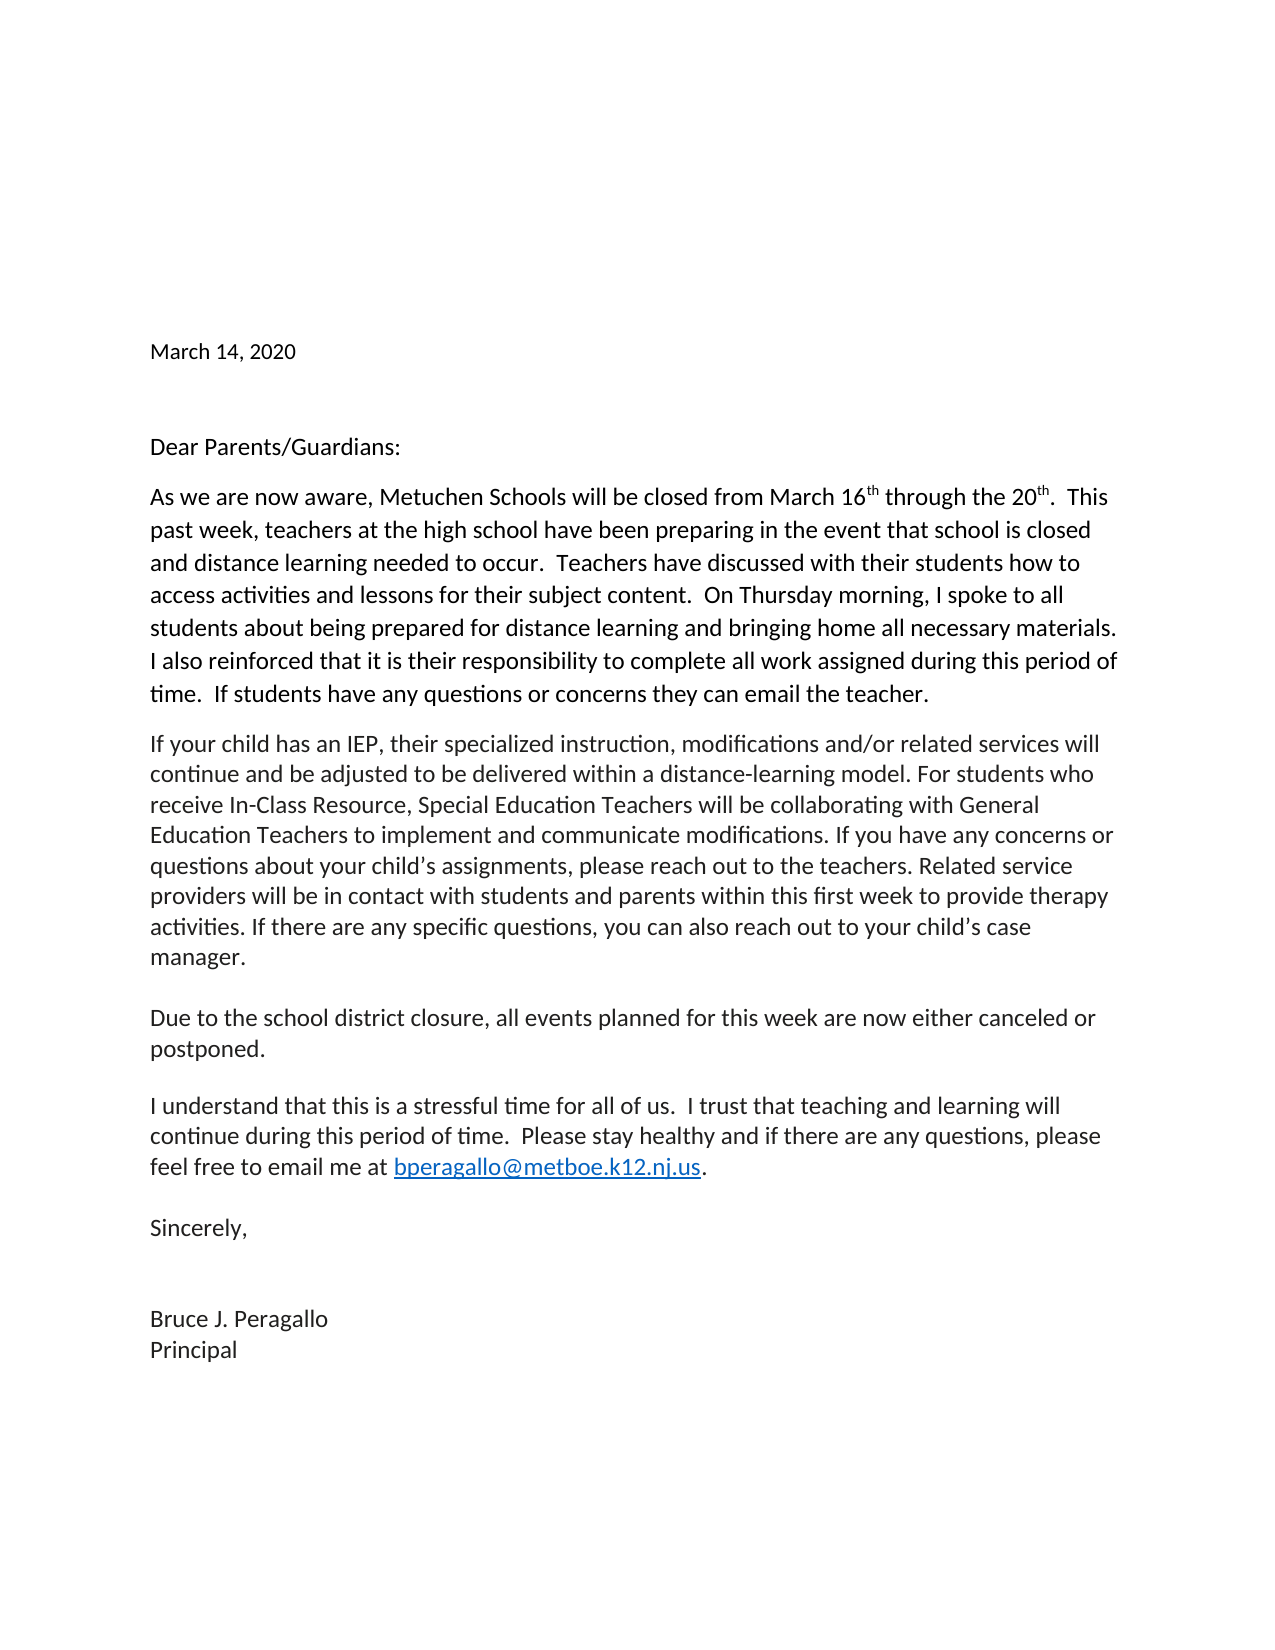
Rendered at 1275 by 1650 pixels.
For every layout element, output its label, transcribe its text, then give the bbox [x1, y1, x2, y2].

text If your child has an IEP, their specialized instruction, modifications and/or related services will continue and be adjusted to be delivered within a distance-learning model. For students who receive In-Class Resource, Special Education Teachers will be collaborating with General Education Teachers to implement and communicate modifications. If you have any concerns or questions about your child’s assignments, please reach out to the teachers. Related service providers will be in contact with students and parents within this first week to provide therapy activities. If there are any specific questions, you can also reach out to your child’s case manager. [150, 728, 1125, 972]
text As we are now aware, Metuchen Schools will be closed from March 16th through the 20th. This past week, teachers at the high school have been preparing in the event that school is closed and distance learning needed to occur. Teachers have discussed with their students how to access activities and lessons for their subject content. On Thursday morning, I spoke to all students about being prepared for distance learning and bringing home all necessary materials. I also reinforced that it is their responsibility to complete all work assigned during this period of time. If students have any questions or concerns they can email the teacher. [150, 481, 1125, 709]
text Principal [150, 1334, 1125, 1365]
text Sincerely, [150, 1212, 1125, 1243]
text Bruce J. Peragallo [150, 1304, 1125, 1334]
text March 14, 2020 [150, 337, 1125, 366]
text Dear Parents/Guardians: [150, 431, 1125, 462]
text Due to the school district closure, all events planned for this week are now either canceled or postponed. [150, 1003, 1125, 1064]
text I understand that this is a stressful time for all of us. I trust that teaching and learning will continue during this period of time. Please stay healthy and if there are any questions, please feel free to email me at bperagallo@metboe.k12.nj.us. [150, 1090, 1125, 1182]
